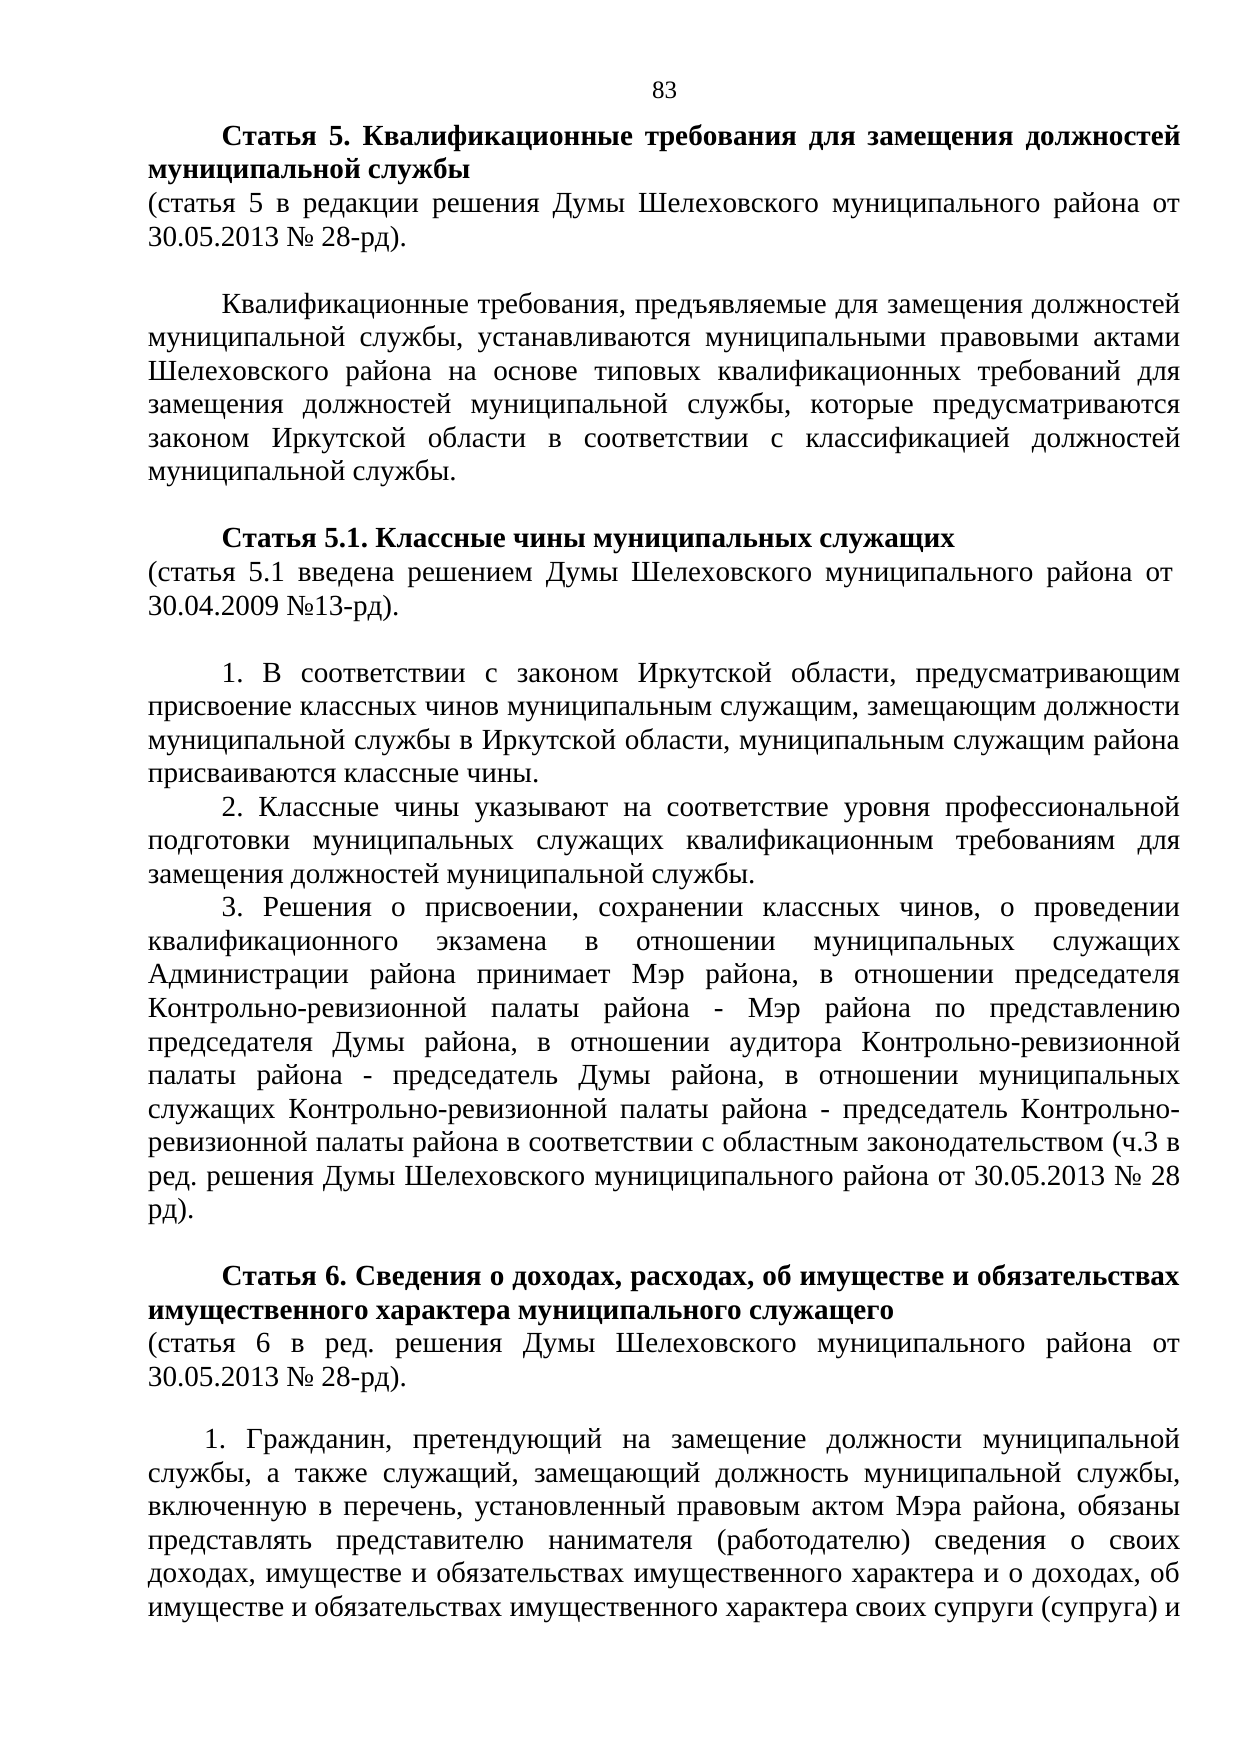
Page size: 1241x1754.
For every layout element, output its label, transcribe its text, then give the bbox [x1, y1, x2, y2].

text (статья 5 в редакции решения Думы Шелеховского муниципального района от 30.05.2013 № 28-рд). [148, 185, 1181, 252]
text 1. В соответствии с законом Иркутской области, предусматривающим присвоение классных чинов муниципальным служащим, замещающим должности муниципальной службы в Иркутской области, муниципальным служащим района присваиваются классные чины. [148, 655, 1181, 789]
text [148, 1421, 1181, 1623]
text Квалификационные требования, предъявляемые для замещения должностей муниципальной службы, устанавливаются муниципальными правовыми актами Шелеховского района на основе типовых квалификационных требований для замещения должностей муниципальной службы, которые предусматриваются законом Иркутской области в соответствии с классификацией должностей муниципальной службы. [148, 286, 1181, 487]
text Статья 5. Квалификационные требования для замещения должностей муниципальной службы [148, 118, 1181, 185]
text Статья 6. Сведения о доходах, расходах, об имуществе и обязательствах имущественного характера муниципального служащего [148, 1258, 1181, 1326]
text 2. Классные чины указывают на соответствие уровня профессиональной подготовки муниципальных служащих квалификационным требованиям для замещения должностей муниципальной службы. [148, 789, 1181, 889]
text 3. Решения о присвоении, сохранении классных чинов, о проведении квалификационного экзамена в отношении муниципальных служащих Администрации района принимает Мэр района, в отношении председателя Контрольно-ревизионной палаты района - Мэр района по представлению председателя Думы района, в отношении аудитора Контрольно-ревизионной палаты района - председатель Думы района, в отношении муниципальных служащих Контрольно-ревизионной палаты района - председатель Контрольно-ревизионной палаты района в соответствии с областным законодательством (ч.3 в ред. решения Думы Шелеховского мунициципального района от 30.05.2013 № 28 рд). [148, 889, 1181, 1225]
text Статья 5.1. Классные чины муниципальных служащих [148, 521, 1181, 554]
text (статья 6 в ред. решения Думы Шелеховского муниципального района от 30.05.2013 № 28-рд). [148, 1326, 1181, 1393]
text (статья 5.1 введена решением Думы Шелеховского муниципального района от 30.04.2009 №13-рд). [148, 554, 1174, 621]
